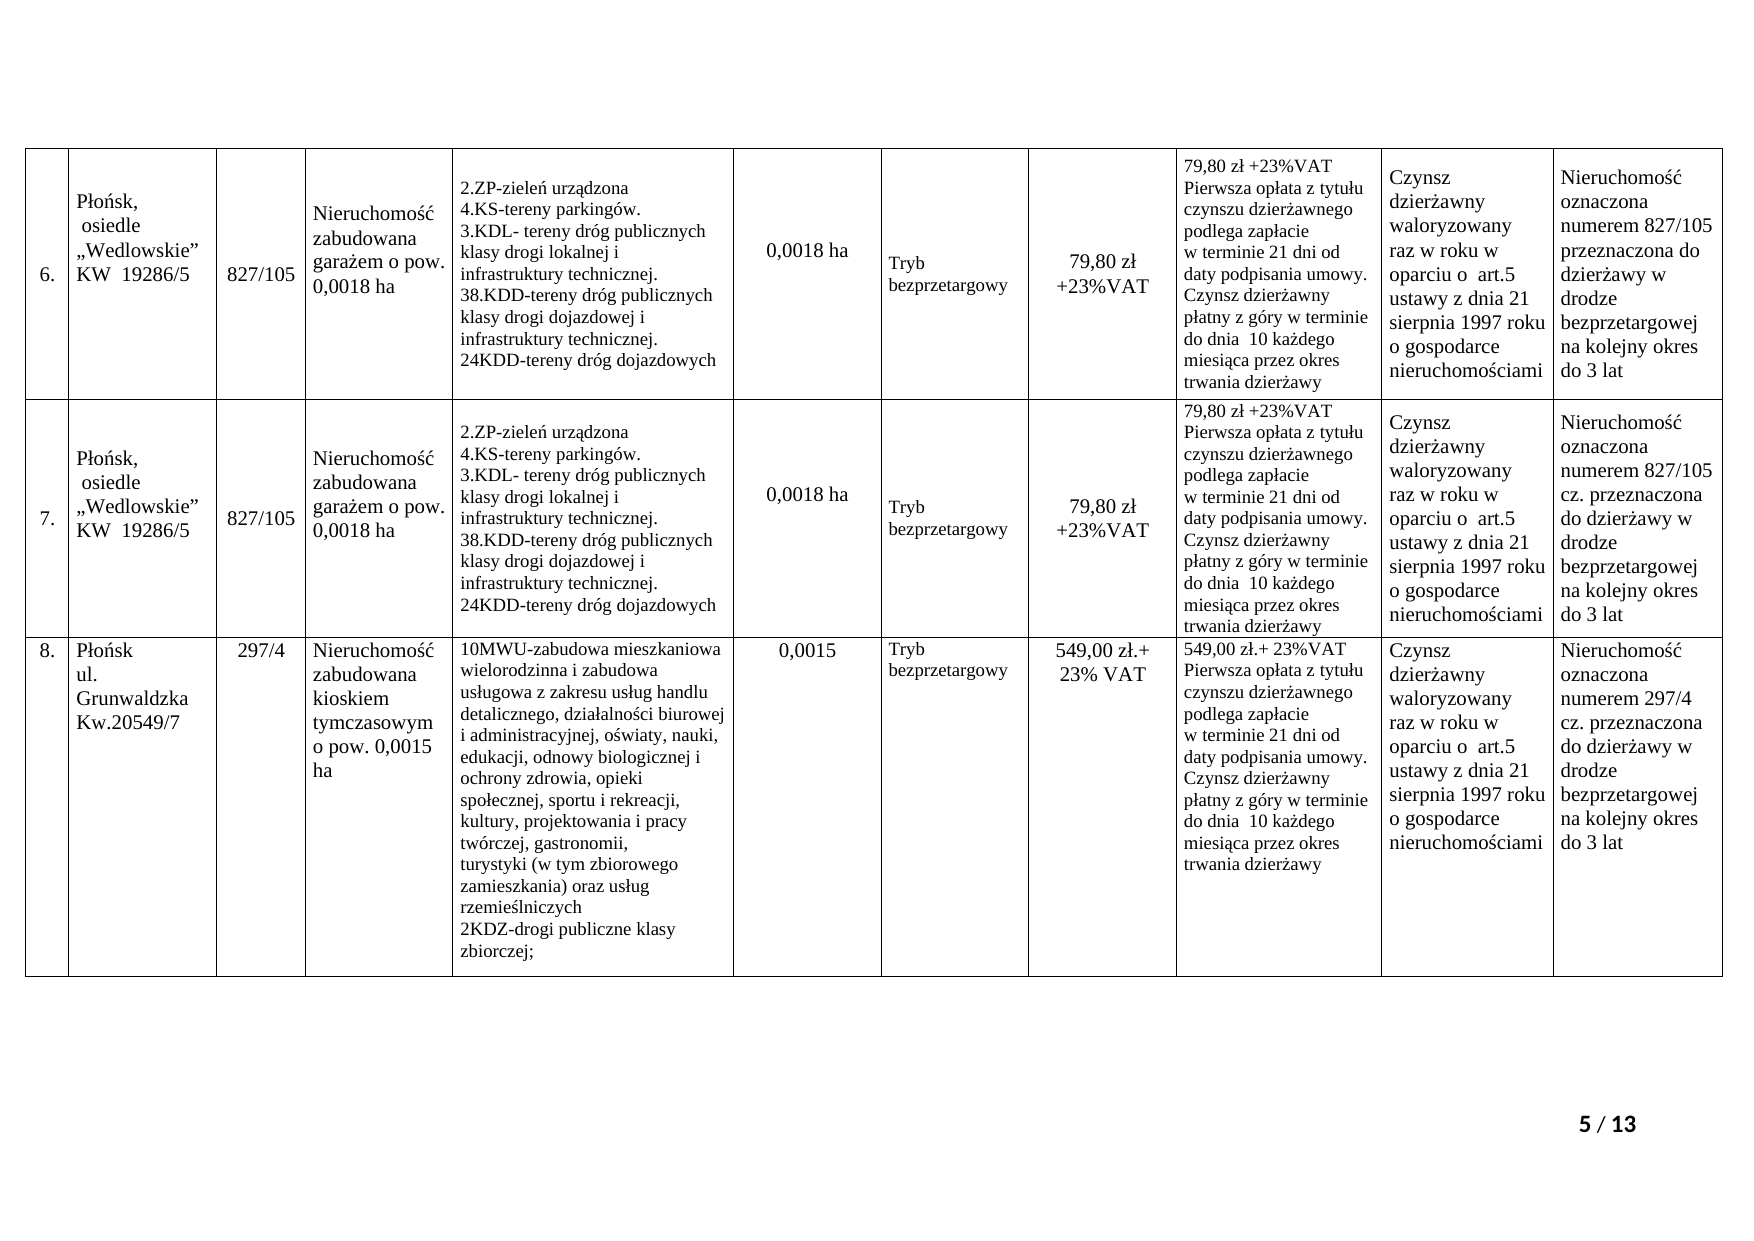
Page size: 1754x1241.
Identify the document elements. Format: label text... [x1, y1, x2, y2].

table_cell Nieruchomość oznaczona numerem 827/105 cz. przeznaczona do dzierżawy w drodze bezprzetargowej na kolejny okres do 3 lat [1554, 400, 1722, 637]
table_cell Płońsk ul. Grunwaldzka Kw.20549/7 [69, 638, 216, 976]
table_cell 6. [26, 149, 68, 398]
table_cell 827/105 [217, 149, 305, 398]
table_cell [306, 149, 452, 398]
table_cell 549,00 zł.+ 23%VAT Pierwsza opłata z tytułu czynszu dzierżawnego podlega zapłacie w terminie 21 dni od daty podpisania umowy. Czynsz dzierżawny płatny z góry w terminie do dnia 10 każdego miesiąca przez okres trwania dzierżawy [1177, 638, 1381, 976]
table_cell 827/105 [217, 400, 305, 637]
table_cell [1177, 149, 1381, 398]
table_cell Nieruchomość zabudowana kioskiem tymczasowym o pow. 0,0015 ha [306, 638, 452, 976]
table_cell Tryb bezprzetargowy [882, 400, 1028, 637]
table_cell 297/4 [217, 638, 305, 976]
table_cell Nieruchomość oznaczona numerem 297/4 cz. przeznaczona do dzierżawy w drodze bezprzetargowej na kolejny okres do 3 lat [1554, 638, 1722, 976]
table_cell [453, 149, 733, 398]
table_cell 7. [26, 400, 68, 637]
table_cell Nieruchomość oznaczona numerem 827/105 przeznaczona do dzierżawy w drodze bezprzetargowej na kolejny okres do 3 lat [1554, 149, 1722, 398]
table_cell 0,0015 [734, 638, 881, 976]
table_cell Płońsk, osiedle „Wedlowskie” KW 19286/5 [69, 400, 216, 637]
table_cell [69, 149, 216, 398]
table_cell 10MWU-zabudowa mieszkaniowa wielorodzinna i zabudowa usługowa z zakresu usług handlu detalicznego, działalności biurowej i administracyjnej, oświaty, nauki, edukacji, odnowy biologicznej i ochrony zdrowia, opieki społecznej, sportu i rekreacji, kultury, projektowania i pracy twórczej, gastronomii, turystyki (w tym zbiorowego zamieszkania) oraz usług rzemieślniczych 2KDZ-drogi publiczne klasy zbiorczej; [453, 638, 733, 976]
table_cell Tryb bezprzetargowy [882, 638, 1028, 976]
table_cell 79,80 zł +23%VAT [1029, 400, 1176, 637]
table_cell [1382, 149, 1553, 398]
table_cell 549,00 zł.+ 23% VAT [1029, 638, 1176, 976]
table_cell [1382, 638, 1553, 976]
table_cell 79,80 zł +23%VAT [1029, 149, 1176, 398]
table_cell Czynsz dzierżawny waloryzowany raz w roku w oparciu o art.5 ustawy z dnia 21 sierpnia 1997 roku o gospodarce nieruchomościami [1382, 400, 1553, 637]
table_cell 0,0018 ha [734, 400, 881, 637]
table_cell Tryb bezprzetargowy [882, 149, 1028, 398]
table_cell Nieruchomość zabudowana garażem o pow. 0,0018 ha [306, 400, 452, 637]
table_cell 8. [26, 638, 68, 976]
table_cell 0,0018 ha [734, 149, 881, 398]
